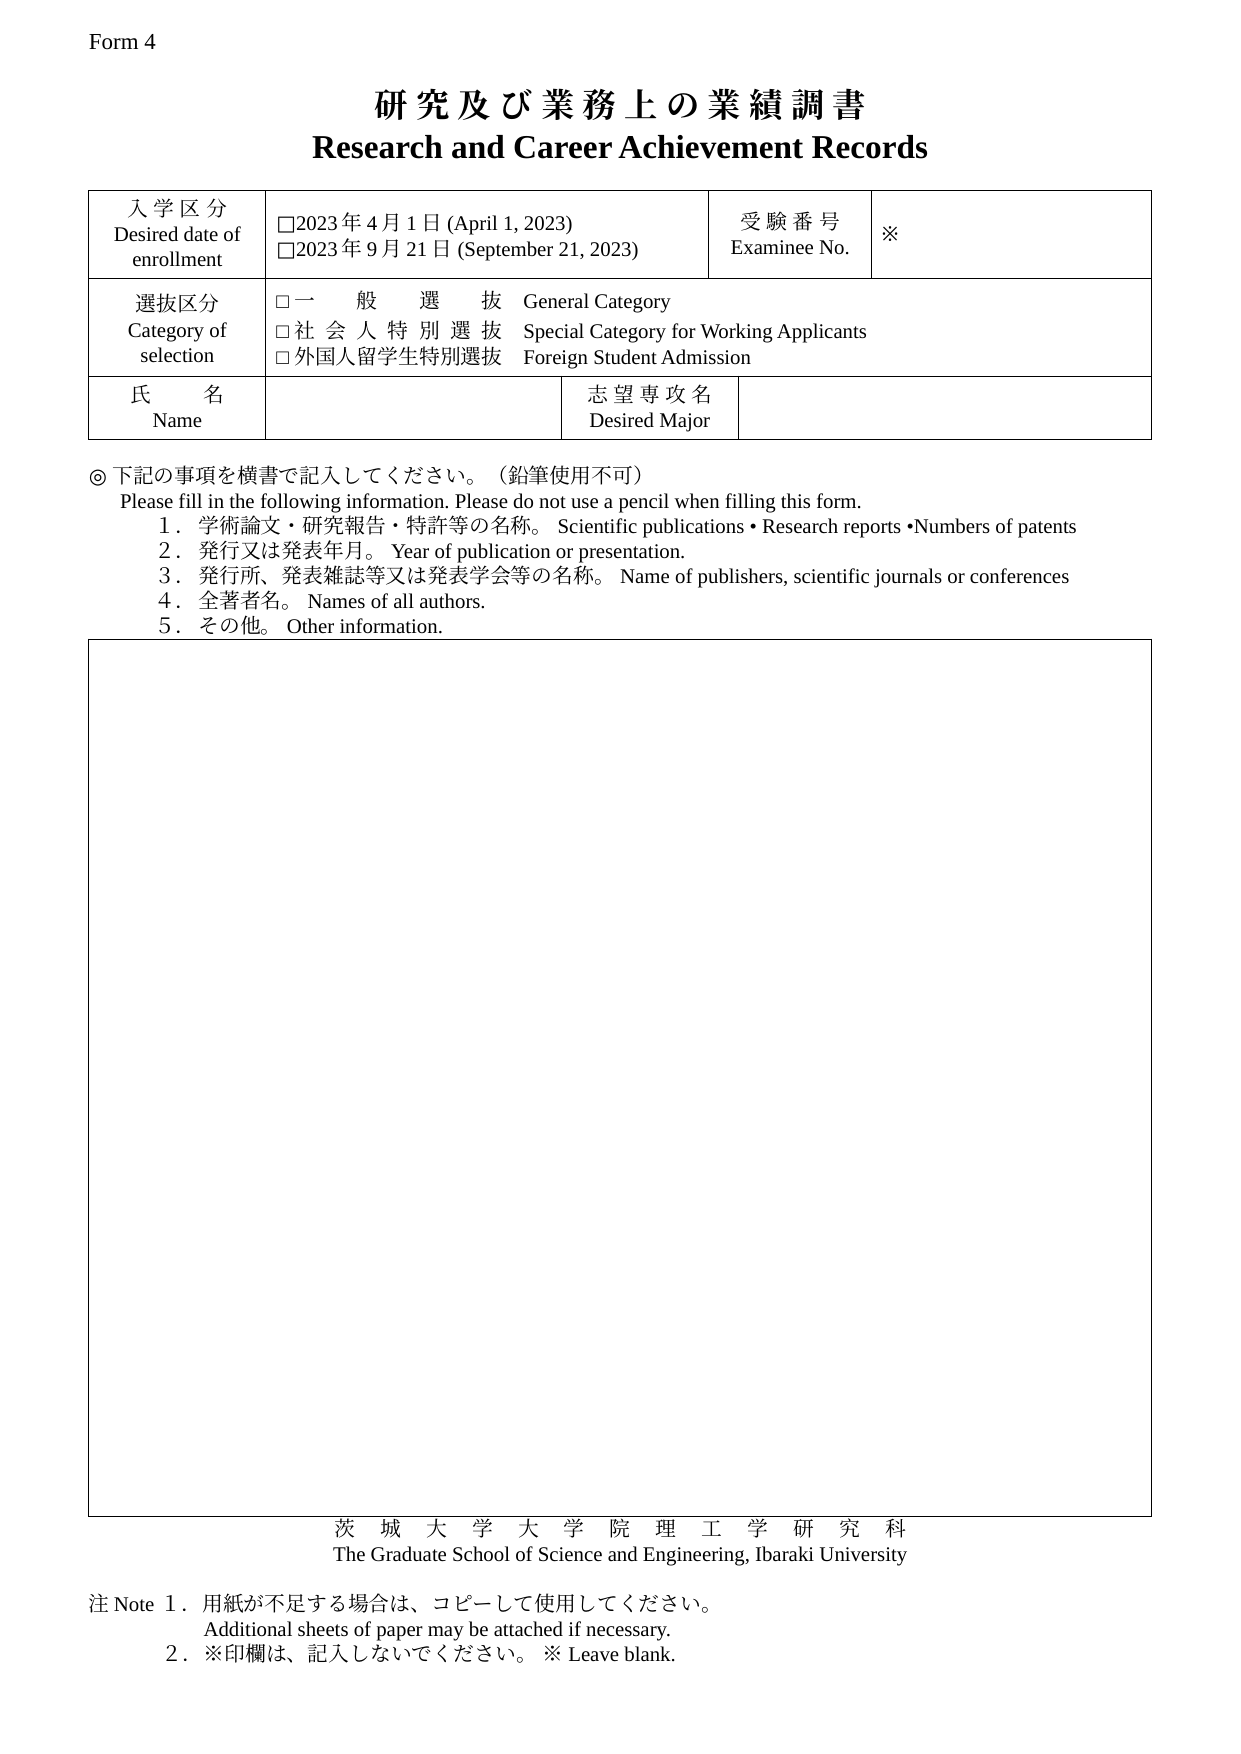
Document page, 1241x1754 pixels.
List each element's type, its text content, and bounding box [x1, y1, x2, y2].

list その他。 Other information. [154, 613, 1152, 638]
table_cell □ 一般選抜 General Category □ 社会人特別選抜 Special Category for Working Applicants □ 外国人留学生特別選抜 Foreign Student Admission [266, 279, 1151, 376]
table_header ※ [872, 191, 1151, 278]
table_header 入 学 区 分 Desired date of enrollment [89, 191, 265, 278]
text 注Note １．用紙が不足する場合は、コピーして使用してください。 [89, 1592, 1152, 1617]
table_header 受 験 番 号 Examinee No. [709, 191, 871, 278]
text ◎ 下記の事項を横書で記入してください。（鉛筆使用不可） [89, 463, 1152, 488]
text The Graduate School of Science and Engineering, Ibaraki University [89, 1542, 1152, 1567]
table_cell 志 望 専 攻 名Desired Major [562, 377, 738, 438]
list 学術論文・研究報告・特許等の名称。 Scientific publications • Research reports •Numbers of patents [154, 513, 1152, 538]
list 発行所、発表雑誌等又は発表学会等の名称。 Name of publishers, scientific journals or conferences [154, 563, 1152, 588]
table_header [89, 640, 1151, 1516]
table_cell [266, 377, 561, 438]
list 発行又は発表年月。 Year of publication or presentation. [154, 538, 1152, 563]
text 研 究 及 び 業 務 上 の 業 績 調 書 [89, 79, 1152, 127]
text ２．※印欄は、記入しないでください。 ※ Leave blank. [89, 1642, 1152, 1667]
list 全著者名。 Names of all authors. [154, 588, 1152, 613]
table_cell [739, 377, 1151, 438]
text Additional sheets of paper may be attached if necessary. [89, 1617, 1152, 1642]
table_cell 氏 名 Name [89, 377, 265, 438]
text Please fill in the following information. Please do not use a pencil when filling this form. [89, 488, 1152, 513]
table_cell 選抜区分 Category of selection [89, 279, 265, 376]
text 茨城大学大学院理工学研究科 [89, 1517, 1152, 1542]
text Research and Career Achievement Records [89, 127, 1152, 166]
table_header □2023年4月1日 (April 1, 2023) □2023年9月21日 (September 21, 2023) [266, 191, 708, 278]
text Form 4 [89, 29, 1152, 54]
